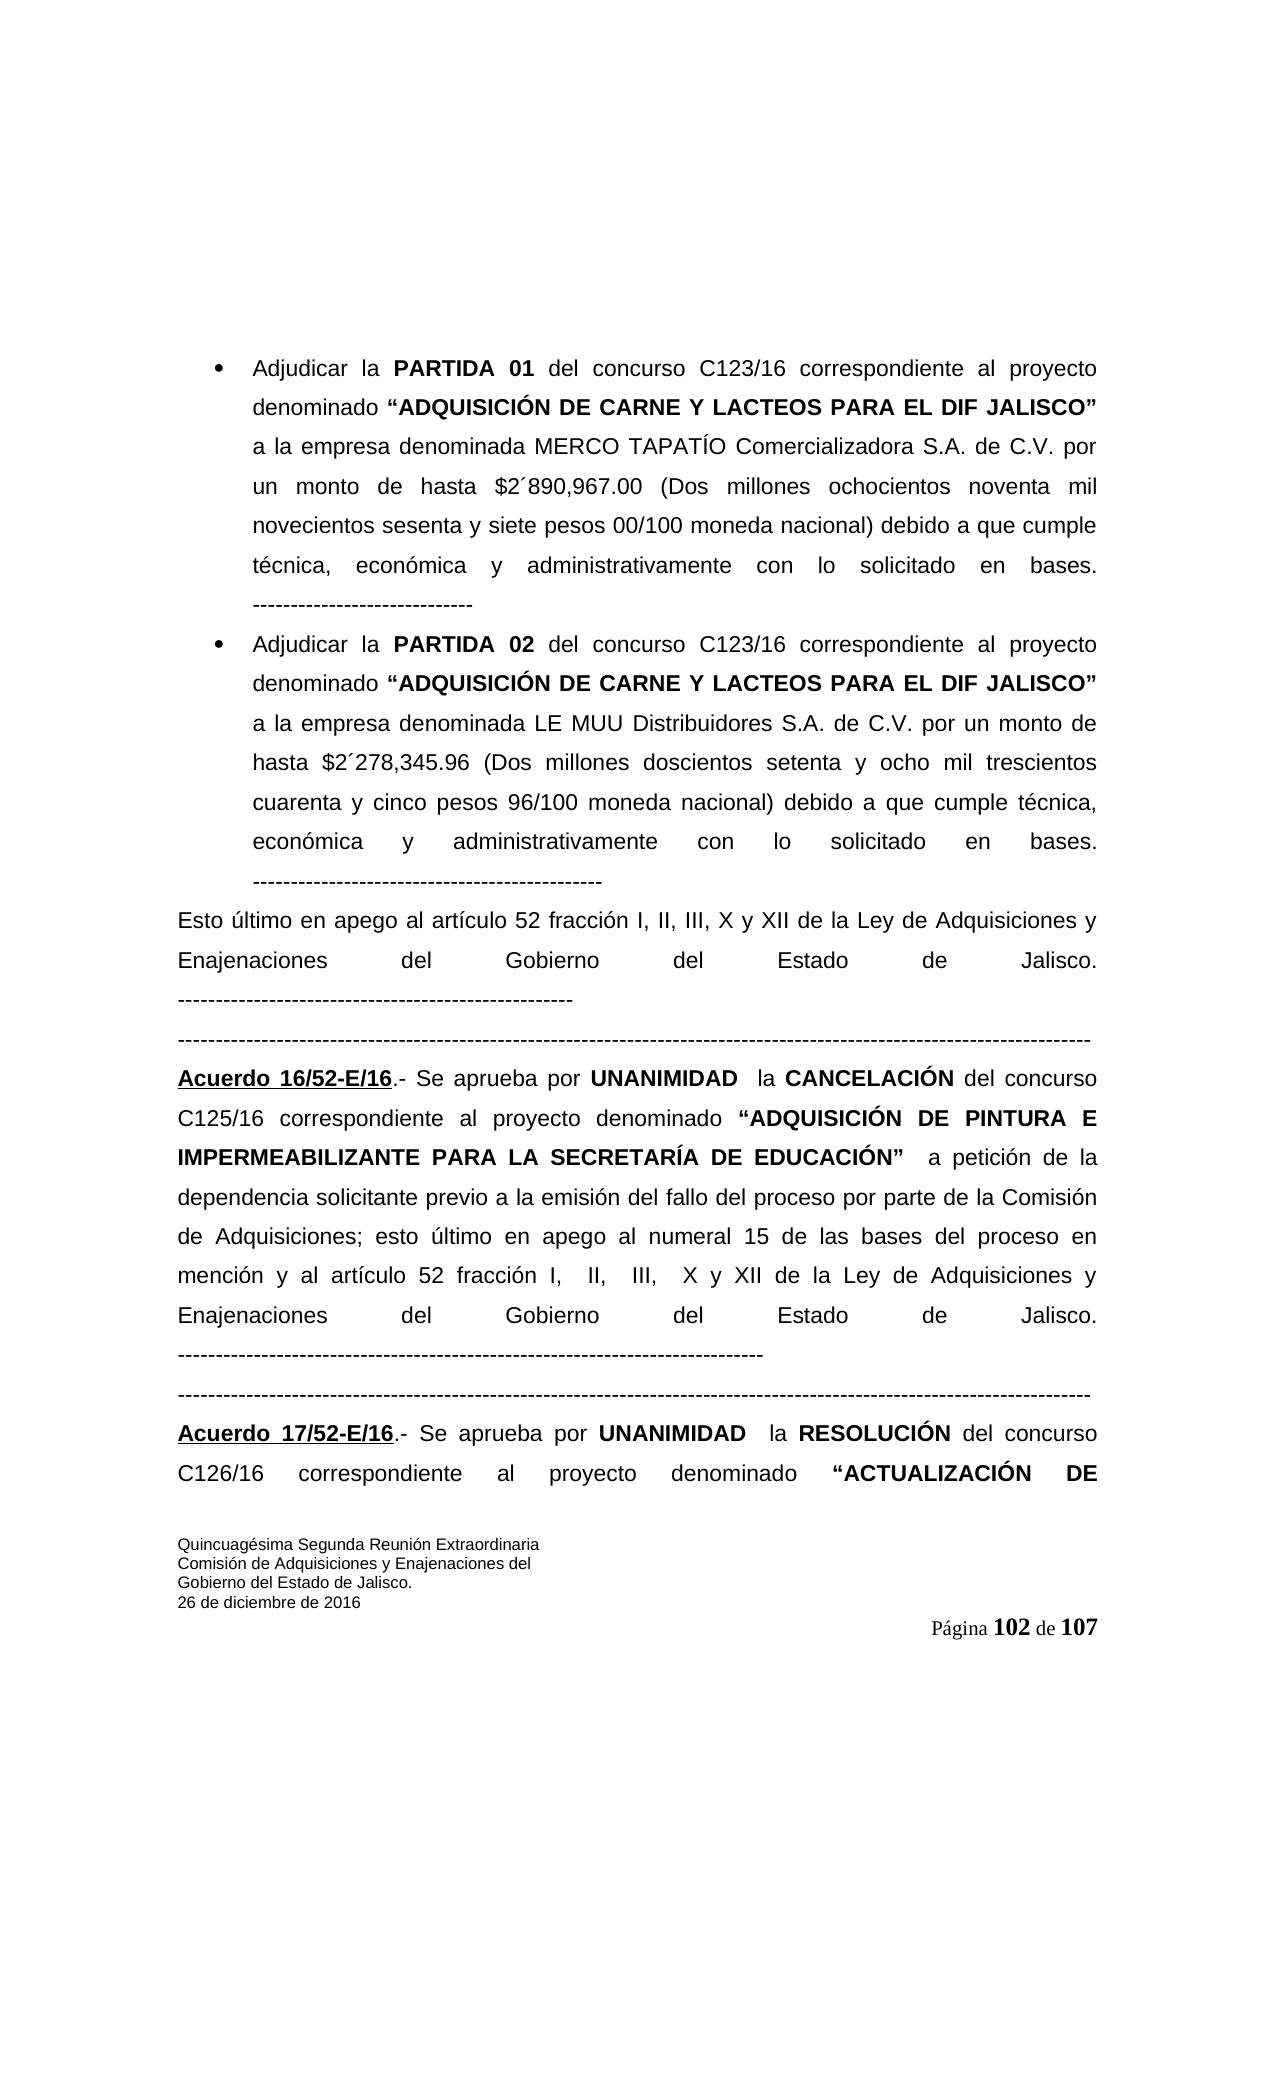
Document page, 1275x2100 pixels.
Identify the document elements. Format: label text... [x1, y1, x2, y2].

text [177, 1420, 1098, 1486]
text ------------------------------------------------------------------------------------------------------------------------ [177, 1026, 1098, 1052]
text Esto último en apego al artículo 52 fracción I, II, III, X y XII de la Ley de Adquisiciones y Enajenaciones del Gobierno del Estado de Jalisco. ---------------------------------------------------- [177, 907, 1098, 1012]
list Adjudicar la PARTIDA 01 del concurso C123/16 correspondiente al proyecto denominado “ADQUISICIÓN DE CARNE Y LACTEOS PARA EL DIF JALISCO” a la empresa denominada MERCO TAPATÍO Comercializadora S.A. de C.V. por un monto de hasta $2´890,967.00 (Dos millones ochocientos noventa mil novecientos sesenta y siete pesos 00/100 moneda nacional) debido a que cumple técnica, económica y administrativamente con lo solicitado en bases. ----------------------------- [215, 354, 1098, 618]
list Adjudicar la PARTIDA 02 del concurso C123/16 correspondiente al proyecto denominado “ADQUISICIÓN DE CARNE Y LACTEOS PARA EL DIF JALISCO” a la empresa denominada LE MUU Distribuidores S.A. de C.V. por un monto de hasta $2´278,345.96 (Dos millones doscientos setenta y ocho mil trescientos cuarenta y cinco pesos 96/100 moneda nacional) debido a que cumple técnica, económica y administrativamente con lo solicitado en bases. ---------------------------------------------- [215, 631, 1098, 894]
text Acuerdo 16/52-E/16.- Se aprueba por UNANIMIDAD la CANCELACIÓN del concurso C125/16 correspondiente al proyecto denominado “ADQUISICIÓN DE PINTURA E IMPERMEABILIZANTE PARA LA SECRETARÍA DE EDUCACIÓN” a petición de la dependencia solicitante previo a la emisión del fallo del proceso por parte de la Comisión de Adquisiciones; esto último en apego al numeral 15 de las bases del proceso en mención y al artículo 52 fracción I, II, III, X y XII de la Ley de Adquisiciones y Enajenaciones del Gobierno del Estado de Jalisco. ----------------------------------------------------------------------------- [177, 1065, 1098, 1368]
text ------------------------------------------------------------------------------------------------------------------------ [177, 1381, 1098, 1407]
